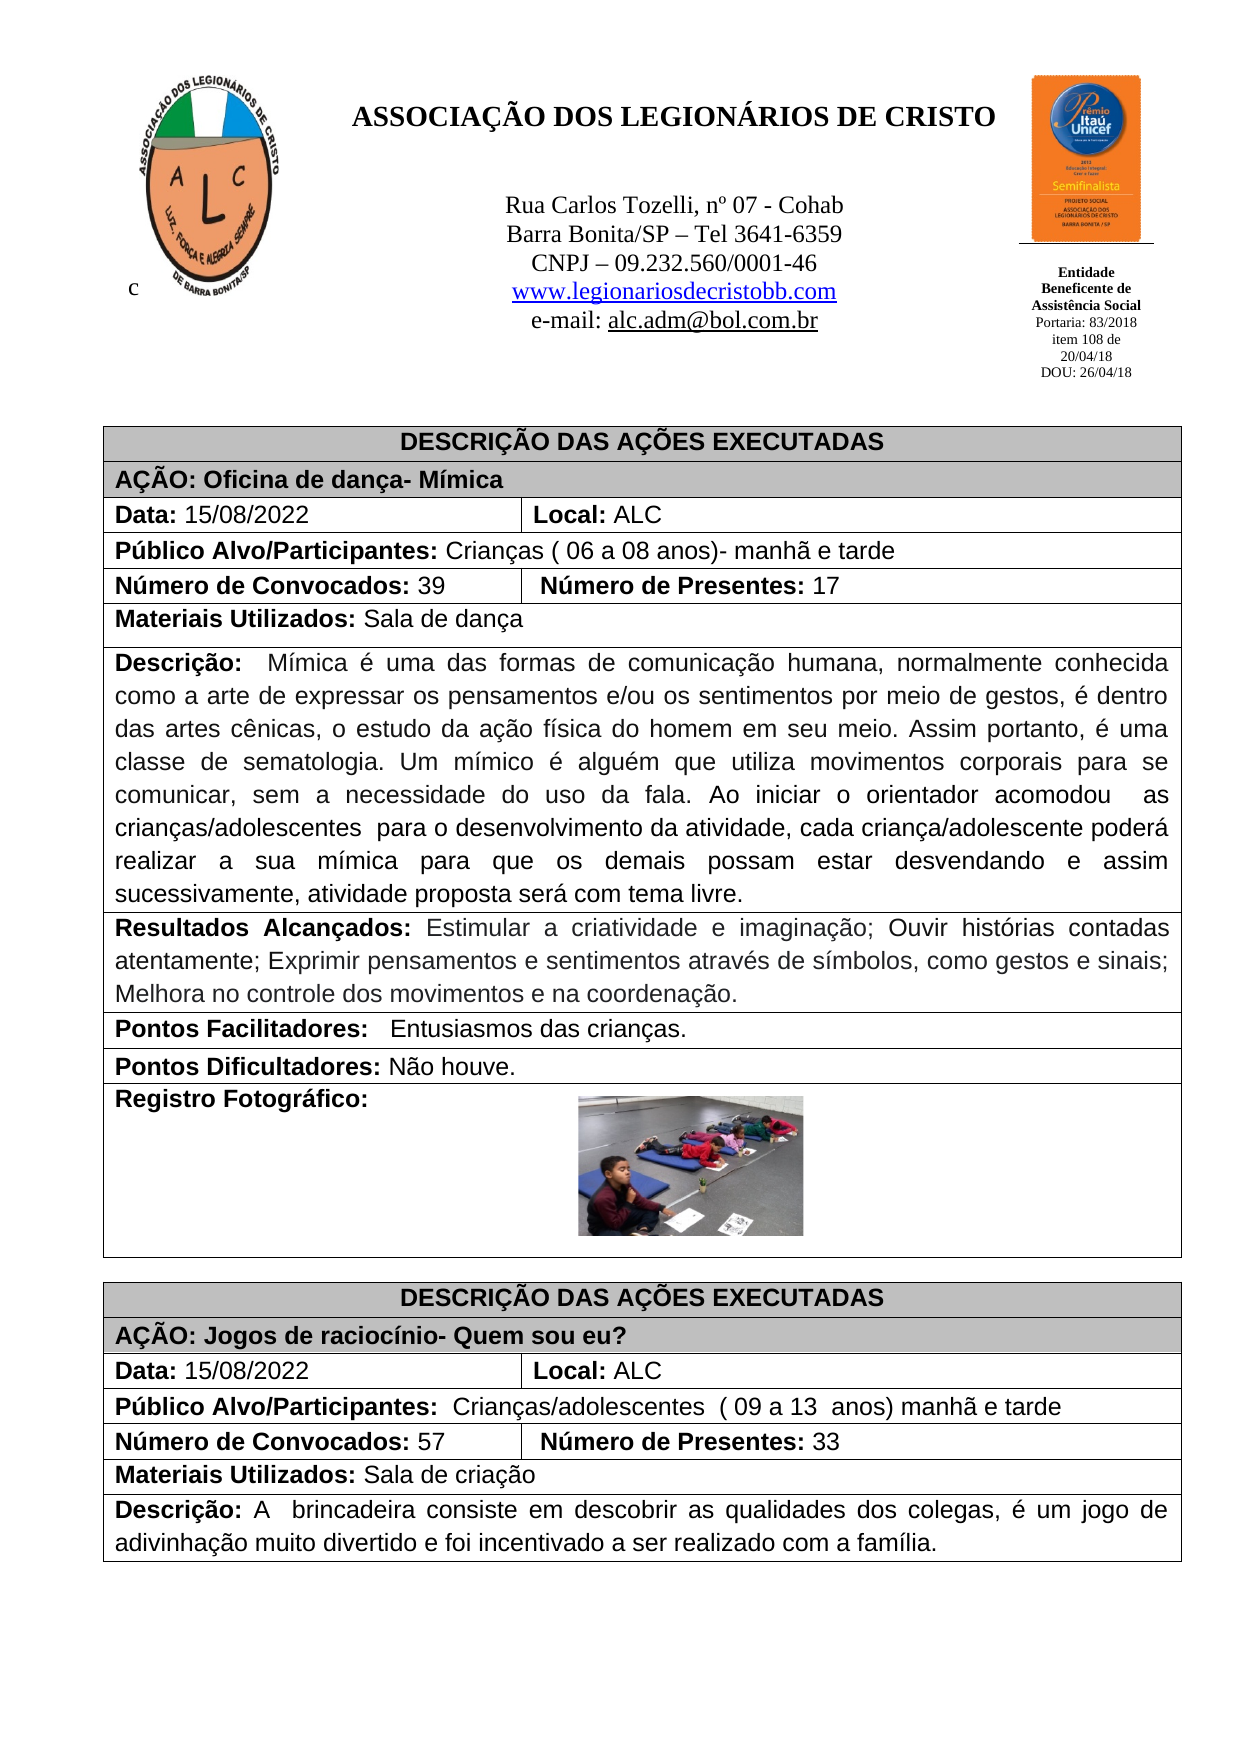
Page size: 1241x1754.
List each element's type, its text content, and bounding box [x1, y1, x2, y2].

table_cell Número de Presentes: 17 [522, 569, 1181, 603]
table_cell Número de Convocados: 39 [104, 569, 521, 603]
picture [578, 1096, 606, 1235]
table_cell Data: 15/08/2022 [104, 498, 521, 532]
table_cell AÇÃO: Jogos de raciocínio- Quem sou eu? [104, 1318, 1181, 1352]
table_cell Local: ALC [522, 498, 1181, 532]
table_cell Data: 15/08/2022 [104, 1354, 521, 1388]
table_cell Materiais Utilizados: Sala de dança [104, 604, 1181, 647]
table_cell Pontos Dificultadores: Não houve. [104, 1049, 1181, 1083]
table_cell Público Alvo/Participantes: Crianças ( 06 a 08 anos)- manhã e tarde [104, 533, 1181, 567]
table_cell Descrição: Mímica é uma das formas de comunicação humana, normalmente conhecida como a arte de expressar os pensamentos e/ou os sentimentos por meio de gestos, é dentro das artes cênicas, o estudo da ação física do homem em seu meio. Assim portanto, é uma classe de sematologia. Um mímico é alguém que utiliza movimentos corporais para se comunicar, sem a necessidade do uso da fala. Ao iniciar o orientador acomodou as crianças/adolescentes para o desenvolvimento da atividade, cada criança/adolescente poderá realizar a sua mímica para que os demais possam estar desvendando e assim sucessivamente, atividade proposta será com tema livre. [104, 648, 1181, 912]
picture [139, 75, 279, 296]
table_cell Materiais Utilizados: Sala de criação [104, 1460, 1181, 1494]
picture [1031, 75, 1141, 242]
table_cell Número de Presentes: 33 [522, 1424, 1181, 1459]
table_cell Público Alvo/Participantes: Crianças/adolescentes ( 09 a 13 anos) manhã e tarde [104, 1389, 1181, 1423]
table_cell Descrição: A brincadeira consiste em descobrir as qualidades dos colegas, é um jogo de adivinhação muito divertido e foi incentivado a ser realizado com a família. [104, 1495, 1181, 1561]
table_cell AÇÃO: Oficina de dança- Mímica [104, 462, 1181, 497]
table_cell Resultados Alcançados: Estimular a criatividade e imaginação; Ouvir histórias contadas atentamente; Exprimir pensamentos e sentimentos através de símbolos, como gestos e sinais; Melhora no controle dos movimentos e na coordenação. [104, 913, 1181, 1012]
table_cell Número de Convocados: 57 [104, 1424, 521, 1459]
table_cell Local: ALC [522, 1354, 1181, 1388]
table_header DESCRIÇÃO DAS AÇÕES EXECUTADAS [104, 427, 1181, 461]
table_header DESCRIÇÃO DAS AÇÕES EXECUTADAS [104, 1283, 1181, 1317]
table_cell Registro Fotográfico: [104, 1084, 1181, 1257]
table_cell Pontos Facilitadores: Entusiasmos das crianças. [104, 1013, 1181, 1048]
